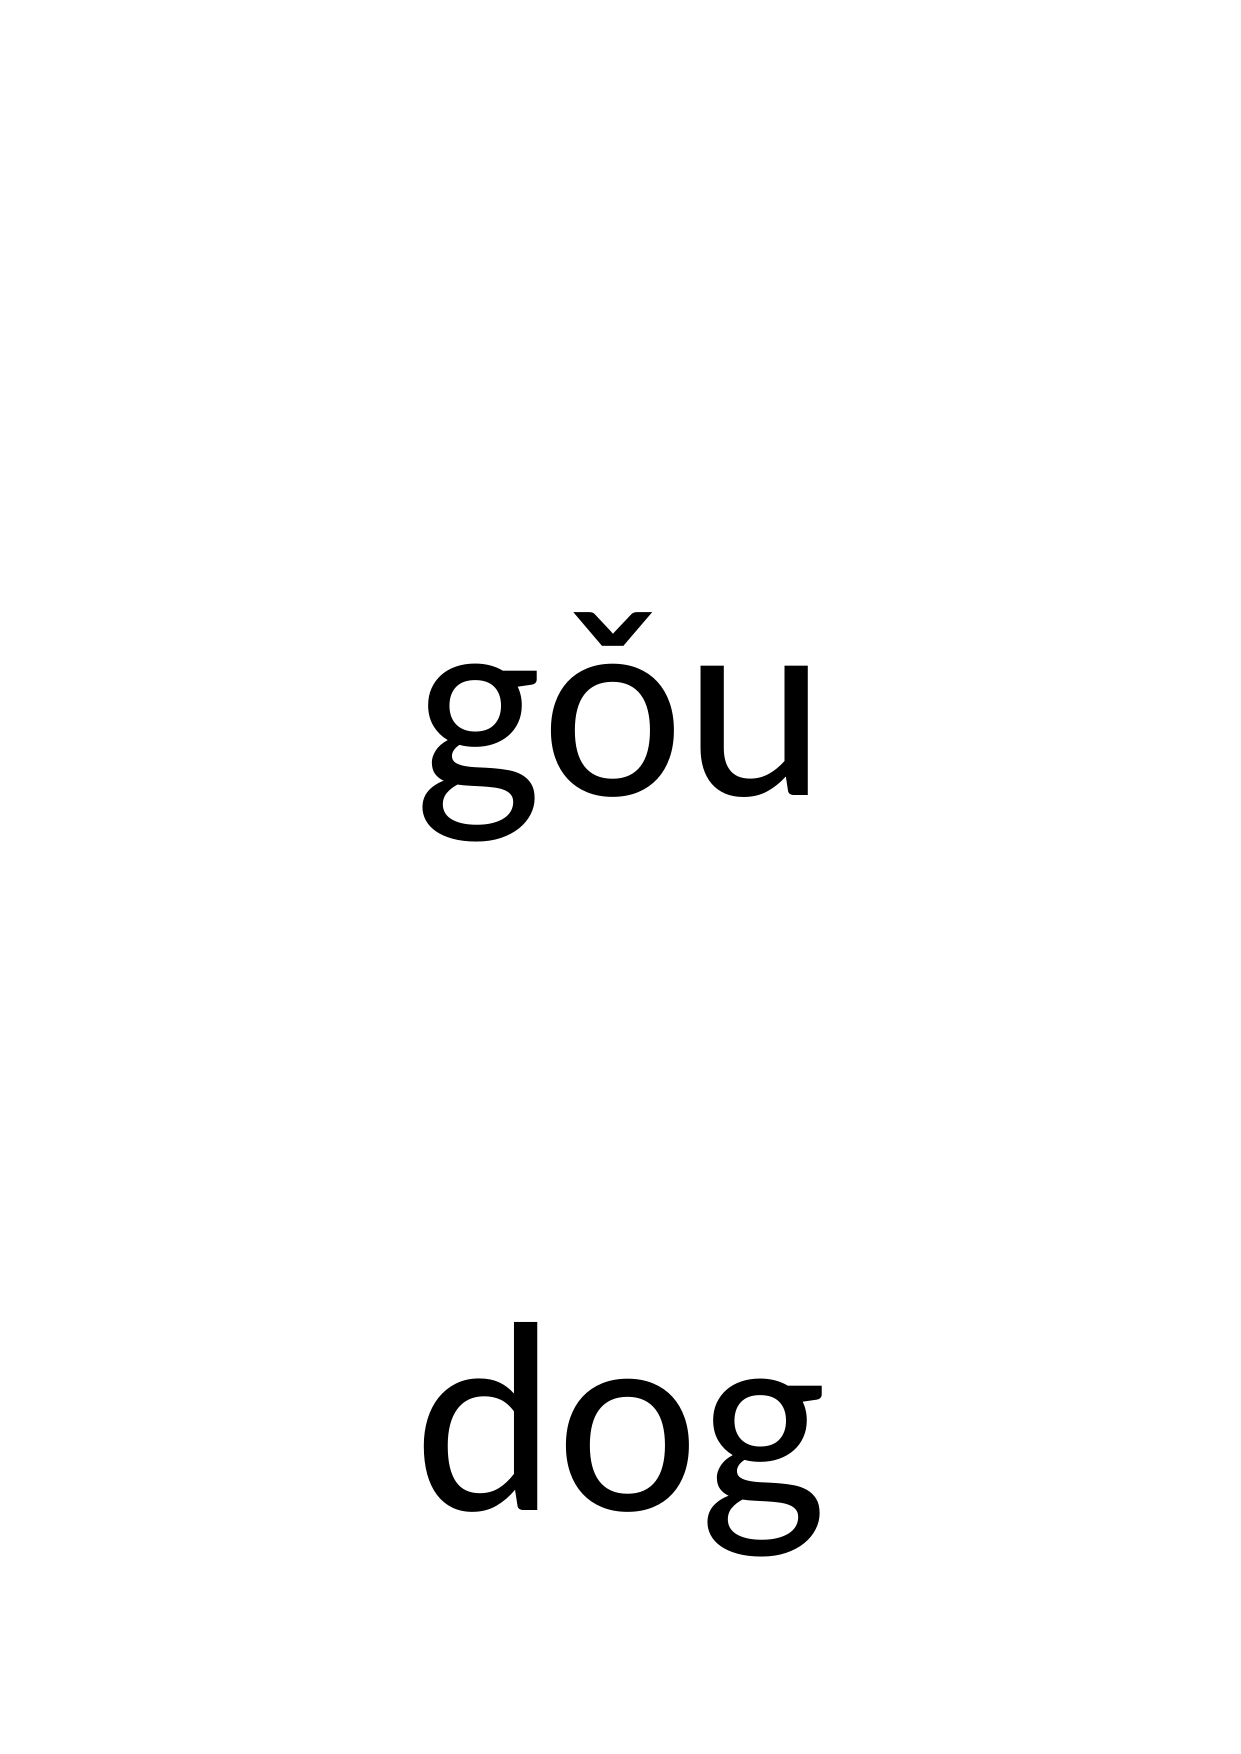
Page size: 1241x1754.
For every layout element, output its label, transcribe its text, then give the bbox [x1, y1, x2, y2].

text dog [187, 1234, 1053, 1592]
text gǒu [187, 519, 1053, 877]
